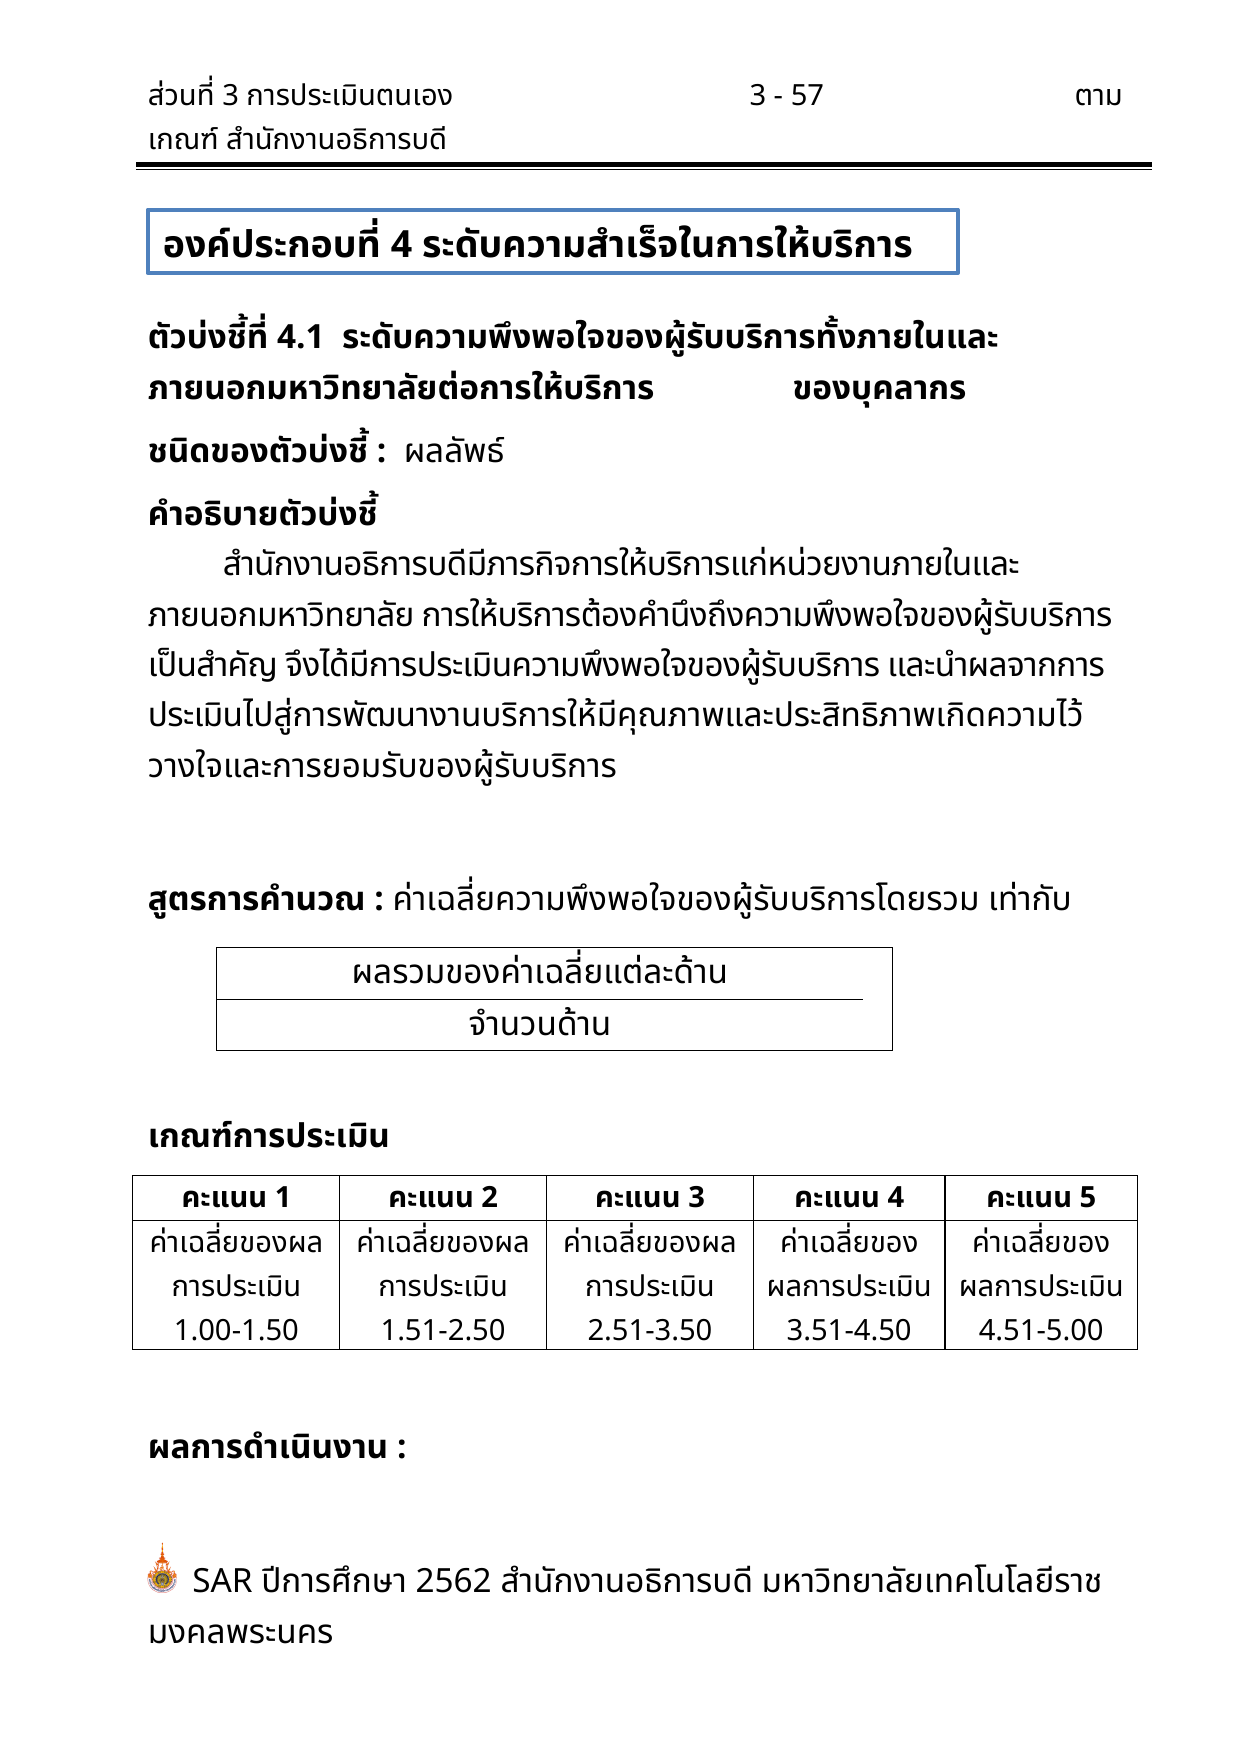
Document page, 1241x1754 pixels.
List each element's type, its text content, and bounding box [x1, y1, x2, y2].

table_header คะแนน 3 [547, 1176, 753, 1220]
text คำอธิบายตัวบ่งชี้ [148, 490, 1117, 540]
table_cell ค่าเฉลี่ยของผลการประเมิน 4.51-5.00 [946, 1221, 1137, 1349]
table_cell ค่าเฉลี่ยของผลการประเมิน 3.51-4.50 [754, 1221, 944, 1349]
text ตัวบ่งชี้ที่ 4.1 ระดับความพึงพอใจของผู้รับบริการทั้งภายในและภายนอกมหาวิทยาลัยต่อการให้บริการ ของบุคลากร [148, 313, 1116, 414]
picture [147, 1542, 177, 1593]
table_cell ค่าเฉลี่ยของผลการประเมิน 2.51-3.50 [547, 1221, 753, 1349]
table_cell ค่าเฉลี่ยของผลการประเมิน 1.00-1.50 [133, 1221, 339, 1349]
table_cell ค่าเฉลี่ยของผลการประเมิน 1.51-2.50 [340, 1221, 546, 1349]
text สูตรการคำนวณ : ค่าเฉลี่ยความพึงพอใจของผู้รับบริการโดยรวม เท่ากับ [148, 875, 1116, 926]
text สำนักงานอธิการบดีมีภารกิจการให้บริการแก่หน่วยงานภายในและภายนอกมหาวิทยาลัย การให้บริการต้องคำนึงถึงความพึงพอใจของผู้รับบริการเป็นสำคัญ จึงได้มีการประเมินความพึงพอใจของผู้รับบริการ และนำผลจากการประเมินไปสู่การพัฒนางานบริการให้มีคุณภาพและประสิทธิภาพเกิดความไว้วางใจและการยอมรับของผู้รับบริการ [148, 540, 1117, 792]
table_header คะแนน 1 [133, 1176, 339, 1220]
table_header [863, 948, 892, 1050]
table_header คะแนน 4 [754, 1176, 944, 1220]
table_header ผลรวมของค่าเฉลี่ยแต่ละด้าน [217, 948, 863, 998]
text ชนิดของตัวบ่งชี้ : ผลลัพธ์ [148, 427, 1117, 477]
table_cell จำนวนด้าน [217, 1000, 863, 1050]
table_header คะแนน 5 [946, 1176, 1137, 1220]
table_header คะแนน 2 [340, 1176, 546, 1220]
text เกณฑ์การประเมิน [148, 1112, 1116, 1162]
text ผลการดำเนินงาน : [148, 1421, 1116, 1468]
